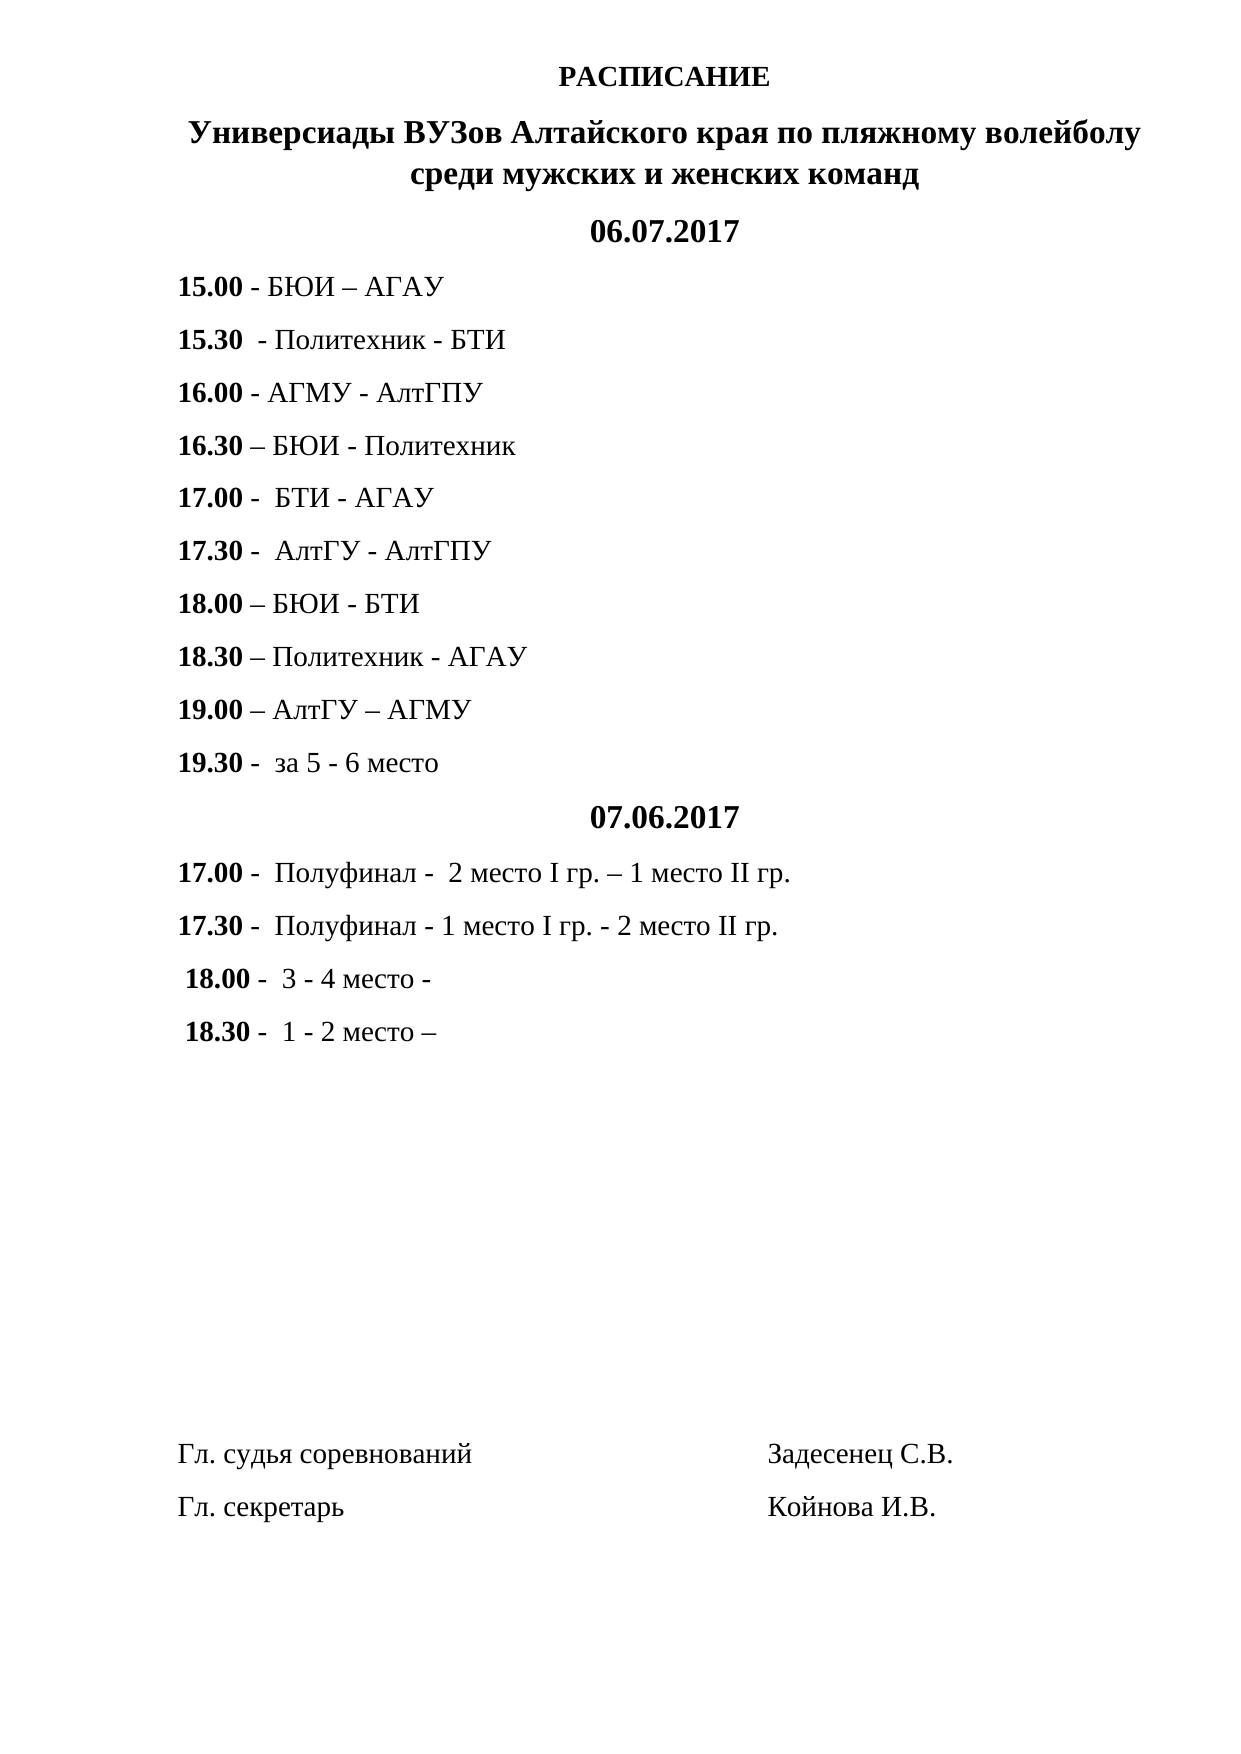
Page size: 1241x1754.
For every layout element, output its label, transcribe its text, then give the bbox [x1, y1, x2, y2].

text 16.30 – БЮИ - Политехник [177, 428, 1152, 461]
text Гл. секретарь Койнова И.В. [177, 1489, 1152, 1523]
text 18.00 - 3 - 4 место - [177, 961, 1152, 995]
text 18.00 – БЮИ - БТИ [177, 586, 1152, 620]
text 06.07.2017 [177, 211, 1152, 250]
text 07.06.2017 [177, 797, 1152, 836]
text 18.30 - 1 - 2 место – [177, 1014, 1152, 1047]
text 19.00 – АлтГУ – АГМУ [177, 692, 1152, 725]
text 17.30 - АлтГУ - АлтГПУ [177, 533, 1152, 567]
text 15.00 - БЮИ – АГАУ [177, 269, 1152, 303]
text 17.30 - Полуфинал - 1 место I гр. - 2 место II гр. [177, 908, 1152, 942]
text 19.30 - за 5 - 6 место [177, 745, 1152, 778]
text 17.00 - БТИ - АГАУ [177, 481, 1152, 514]
text 15.30 - Политехник - БТИ [177, 322, 1152, 356]
text Универсиады ВУЗов Алтайского края по пляжному волейболу среди мужских и женских команд [177, 112, 1152, 192]
text 17.00 - Полуфинал - 2 место I гр. – 1 место II гр. [177, 856, 1152, 889]
text 16.00 - АГМУ - АлтГПУ [177, 375, 1152, 408]
text 18.30 – Политехник - АГАУ [177, 639, 1152, 673]
text Гл. судья соревнований Задесенец С.В. [177, 1436, 1152, 1470]
text РАСПИСАНИЕ [177, 59, 1152, 93]
